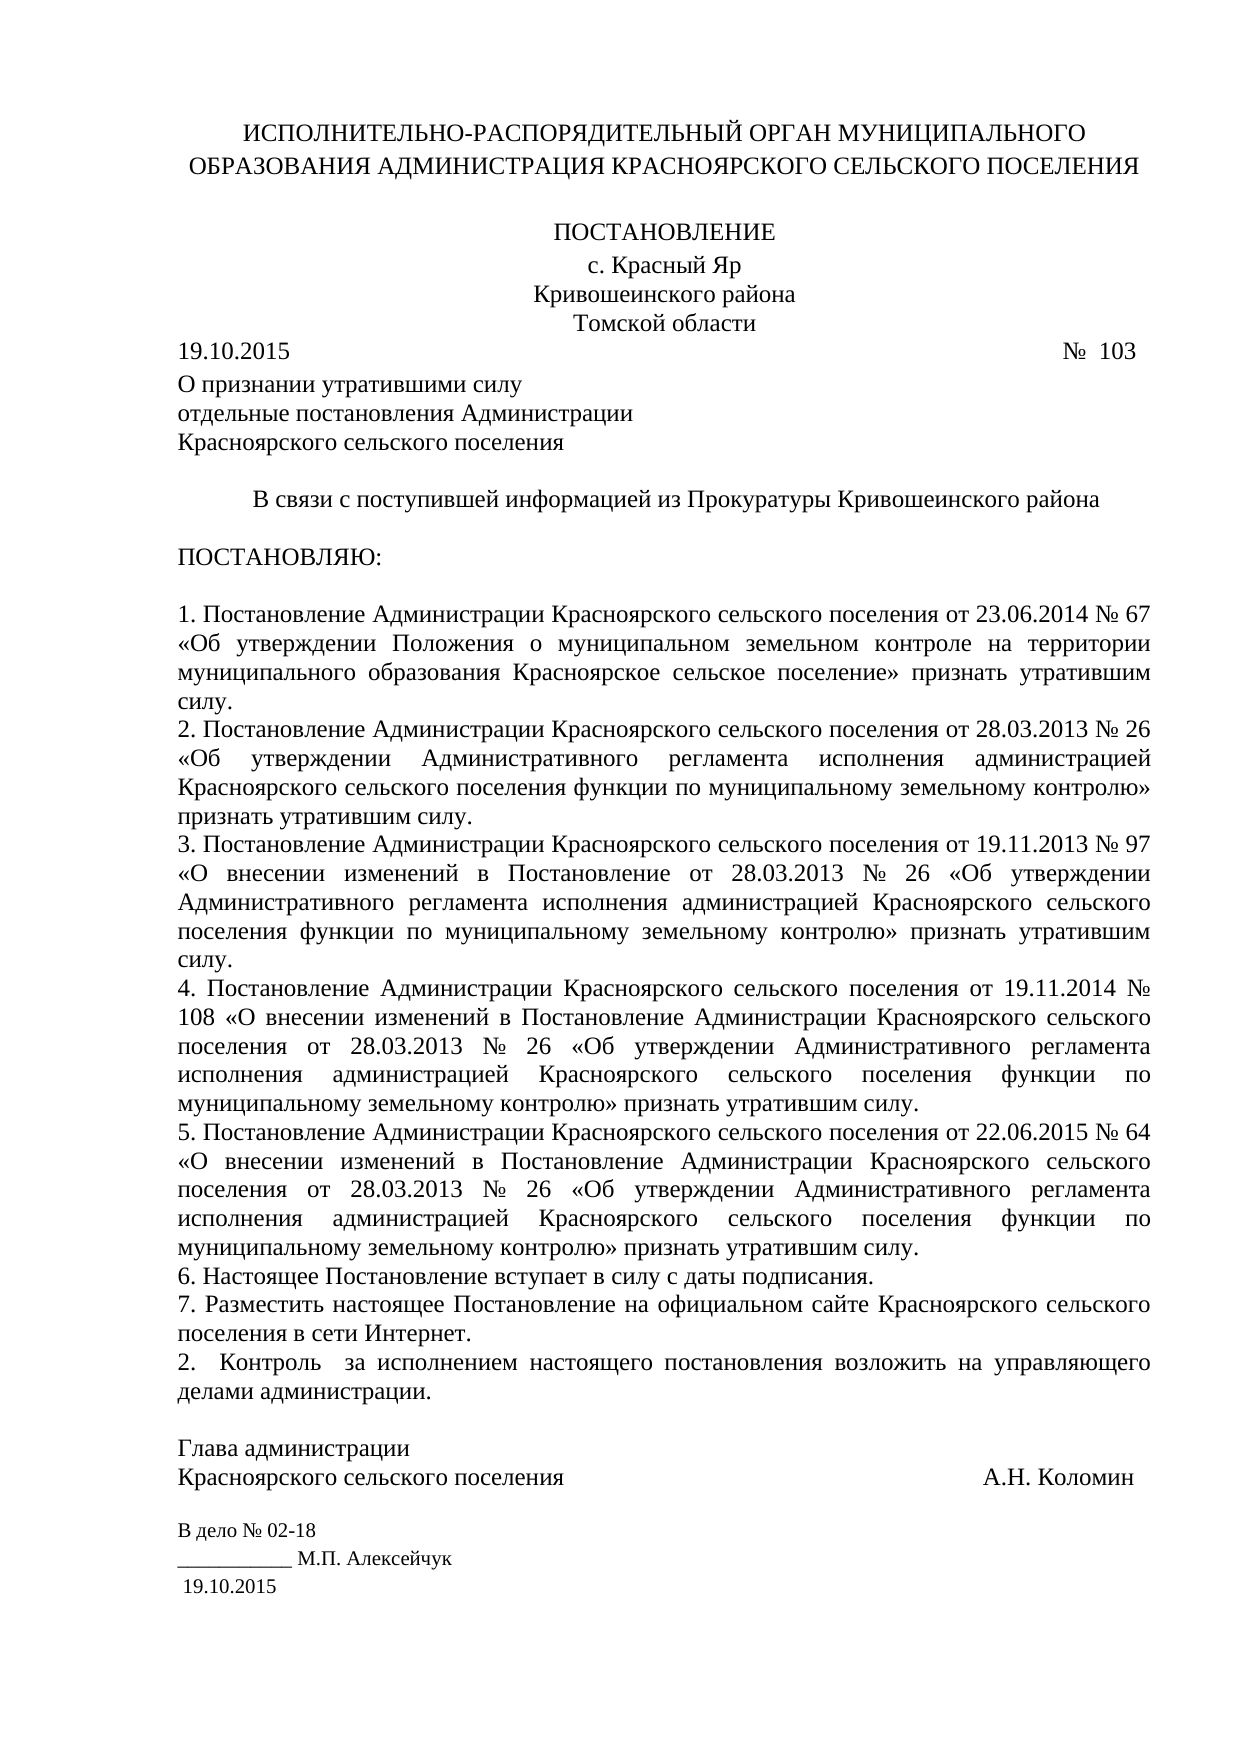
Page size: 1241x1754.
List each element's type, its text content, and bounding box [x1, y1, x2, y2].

text В связи с поступившей информацией из Прокуратуры Кривошеинского района [177, 484, 1152, 513]
text 2. Контроль за исполнением настоящего постановления возложить на управляющего делами администрации. [177, 1347, 1152, 1404]
text ___________ М.П. Алексейчук [177, 1546, 1152, 1570]
text ПОСТАНОВЛЕНИЕ [177, 217, 1152, 246]
text 3. Постановление Администрации Красноярского сельского поселения от 19.11.2013 № 97 «О внесении изменений в Постановление от 28.03.2013 № 26 «Об утверждении Административного регламента исполнения администрацией Красноярского сельского поселения функции по муниципальному земельному контролю» признать утратившим силу. [177, 829, 1152, 973]
text отдельные постановления Администрации [177, 398, 646, 427]
text 6. Настоящее Постановление вступает в силу с даты подписания. [177, 1261, 1152, 1289]
text О признании утратившими силу [177, 369, 646, 398]
text 4. Постановление Администрации Красноярского сельского поселения от 19.11.2014 № 108 «О внесении изменений в Постановление Администрации Красноярского сельского поселения от 28.03.2013 № 26 «Об утверждении Административного регламента исполнения администрацией Красноярского сельского поселения функции по муниципальному земельному контролю» признать утратившим силу. [177, 973, 1152, 1117]
text 19.10.2015 № 103 [177, 336, 1152, 365]
text Кривошеинского района [177, 279, 1152, 308]
text с. Красный Яр [177, 250, 1152, 279]
text 19.10.2015 [177, 1573, 1152, 1598]
text 5. Постановление Администрации Красноярского сельского поселения от 22.06.2015 № 64 «О внесении изменений в Постановление Администрации Красноярского сельского поселения от 28.03.2013 № 26 «Об утверждении Административного регламента исполнения администрацией Красноярского сельского поселения функции по муниципальному земельному контролю» признать утратившим силу. [177, 1117, 1152, 1261]
text 1. Постановление Администрации Красноярского сельского поселения от 23.06.2014 № 67 «Об утверждении Положения о муниципальном земельном контроле на территории муниципального образования Красноярское сельское поселение» признать утратившим силу. [177, 599, 1152, 714]
text В дело № 02-18 [177, 1518, 1152, 1542]
text Глава администрации [177, 1433, 1152, 1462]
text 2. Постановление Администрации Красноярского сельского поселения от 28.03.2013 № 26 «Об утверждении Административного регламента исполнения администрацией Красноярского сельского поселения функции по муниципальному земельному контролю» признать утратившим силу. [177, 714, 1152, 829]
text Томской области [177, 308, 1152, 336]
text ПОСТАНОВЛЯЮ: [177, 542, 1152, 571]
text 7. Разместить настоящее Постановление на официальном сайте Красноярского сельского поселения в сети Интернет. [177, 1289, 1152, 1347]
text ИСПОЛНИТЕЛЬНО-РАСПОРЯДИТЕЛЬНЫЙ ОРГАН МУНИЦИПАЛЬНОГО ОБРАЗОВАНИЯ АДМИНИСТРАЦИЯ КРАСНОЯРСКОГО СЕЛЬСКОГО ПОСЕЛЕНИЯ [177, 118, 1152, 180]
text Красноярского сельского поселения [177, 427, 646, 456]
text Красноярского сельского поселения А.Н. Коломин [177, 1462, 1152, 1491]
